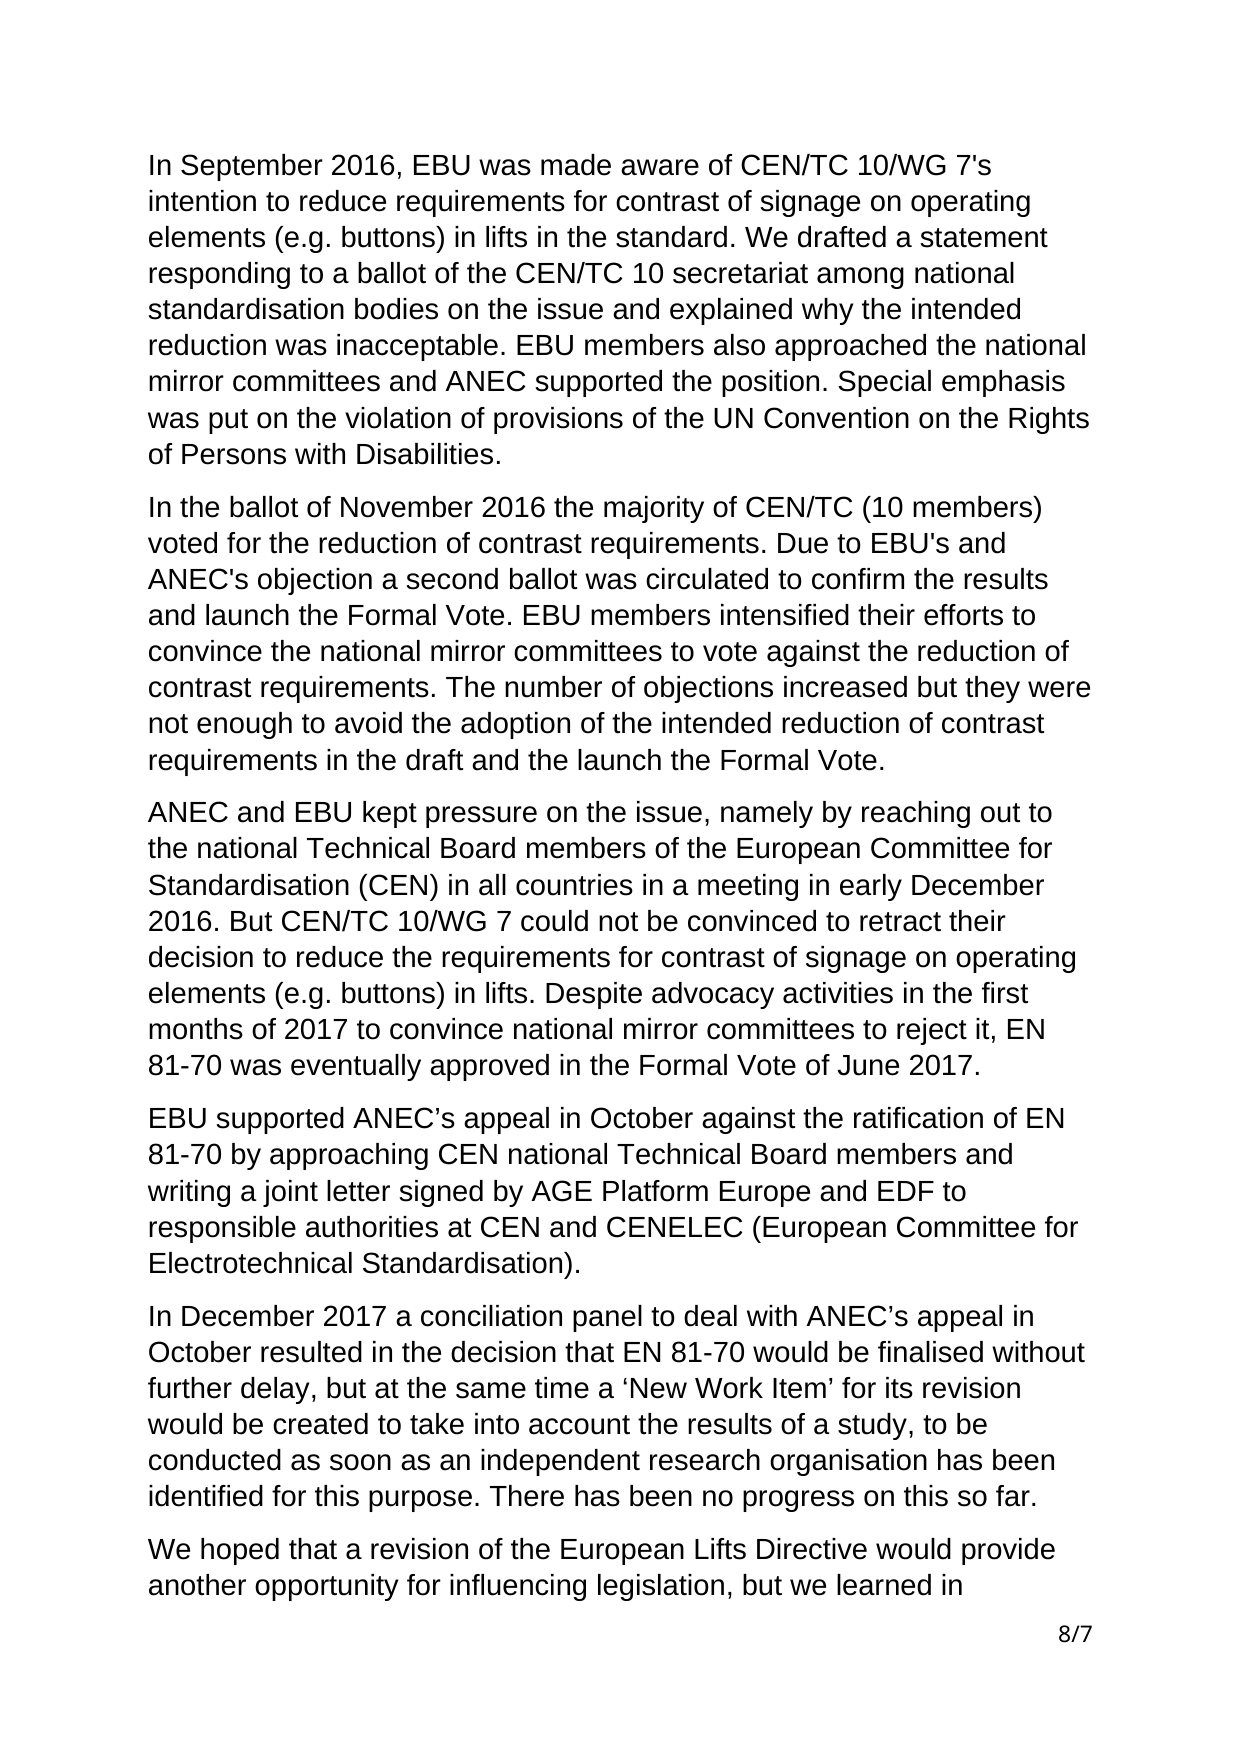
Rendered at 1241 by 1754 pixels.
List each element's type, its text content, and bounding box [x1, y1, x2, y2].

text In the ballot of November 2016 the majority of CEN/TC (10 members) voted for the reduction of contrast requirements. Due to EBU's and ANEC's objection a second ballot was circulated to confirm the results and launch the Formal Vote. EBU members intensified their efforts to convince the national mirror committees to vote against the reduction of contrast requirements. The number of objections increased but they were not enough to avoid the adoption of the intended reduction of contrast requirements in the draft and the launch the Formal Vote. [148, 489, 1093, 776]
text In December 2017 a conciliation panel to deal with ANEC’s appeal in October resulted in the decision that EN 81-70 would be finalised without further delay, but at the same time a ‘New Work Item’ for its revision would be created to take into account the results of a study, to be conducted as soon as an independent research organisation has been identified for this purpose. There has been no progress on this so far. [148, 1299, 1093, 1513]
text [148, 1532, 1093, 1602]
text In September 2016, EBU was made aware of CEN/TC 10/WG 7's intention to reduce requirements for contrast of signage on operating elements (e.g. buttons) in lifts in the standard. We drafted a statement responding to a ballot of the CEN/TC 10 secretariat among national standardisation bodies on the issue and explained why the intended reduction was inacceptable. EBU members also approached the national mirror committees and ANEC supported the position. Special emphasis was put on the violation of provisions of the UN Convention on the Rights of Persons with Disabilities. [148, 148, 1093, 470]
text ANEC and EBU kept pressure on the issue, namely by reaching out to the national Technical Board members of the European Committee for Standardisation (CEN) in all countries in a meeting in early December 2016. But CEN/TC 10/WG 7 could not be convinced to retract their decision to reduce the requirements for contrast of signage on operating elements (e.g. buttons) in lifts. Despite advocacy activities in the first months of 2017 to convince national mirror committees to reject it, EN 81-70 was eventually approved in the Formal Vote of June 2017. [148, 795, 1093, 1082]
text EBU supported ANEC’s appeal in October against the ratification of EN 81-70 by approaching CEN national Technical Board members and writing a joint letter signed by AGE Platform Europe and EDF to responsible authorities at CEN and CENELEC (European Committee for Electrotechnical Standardisation). [148, 1101, 1093, 1279]
